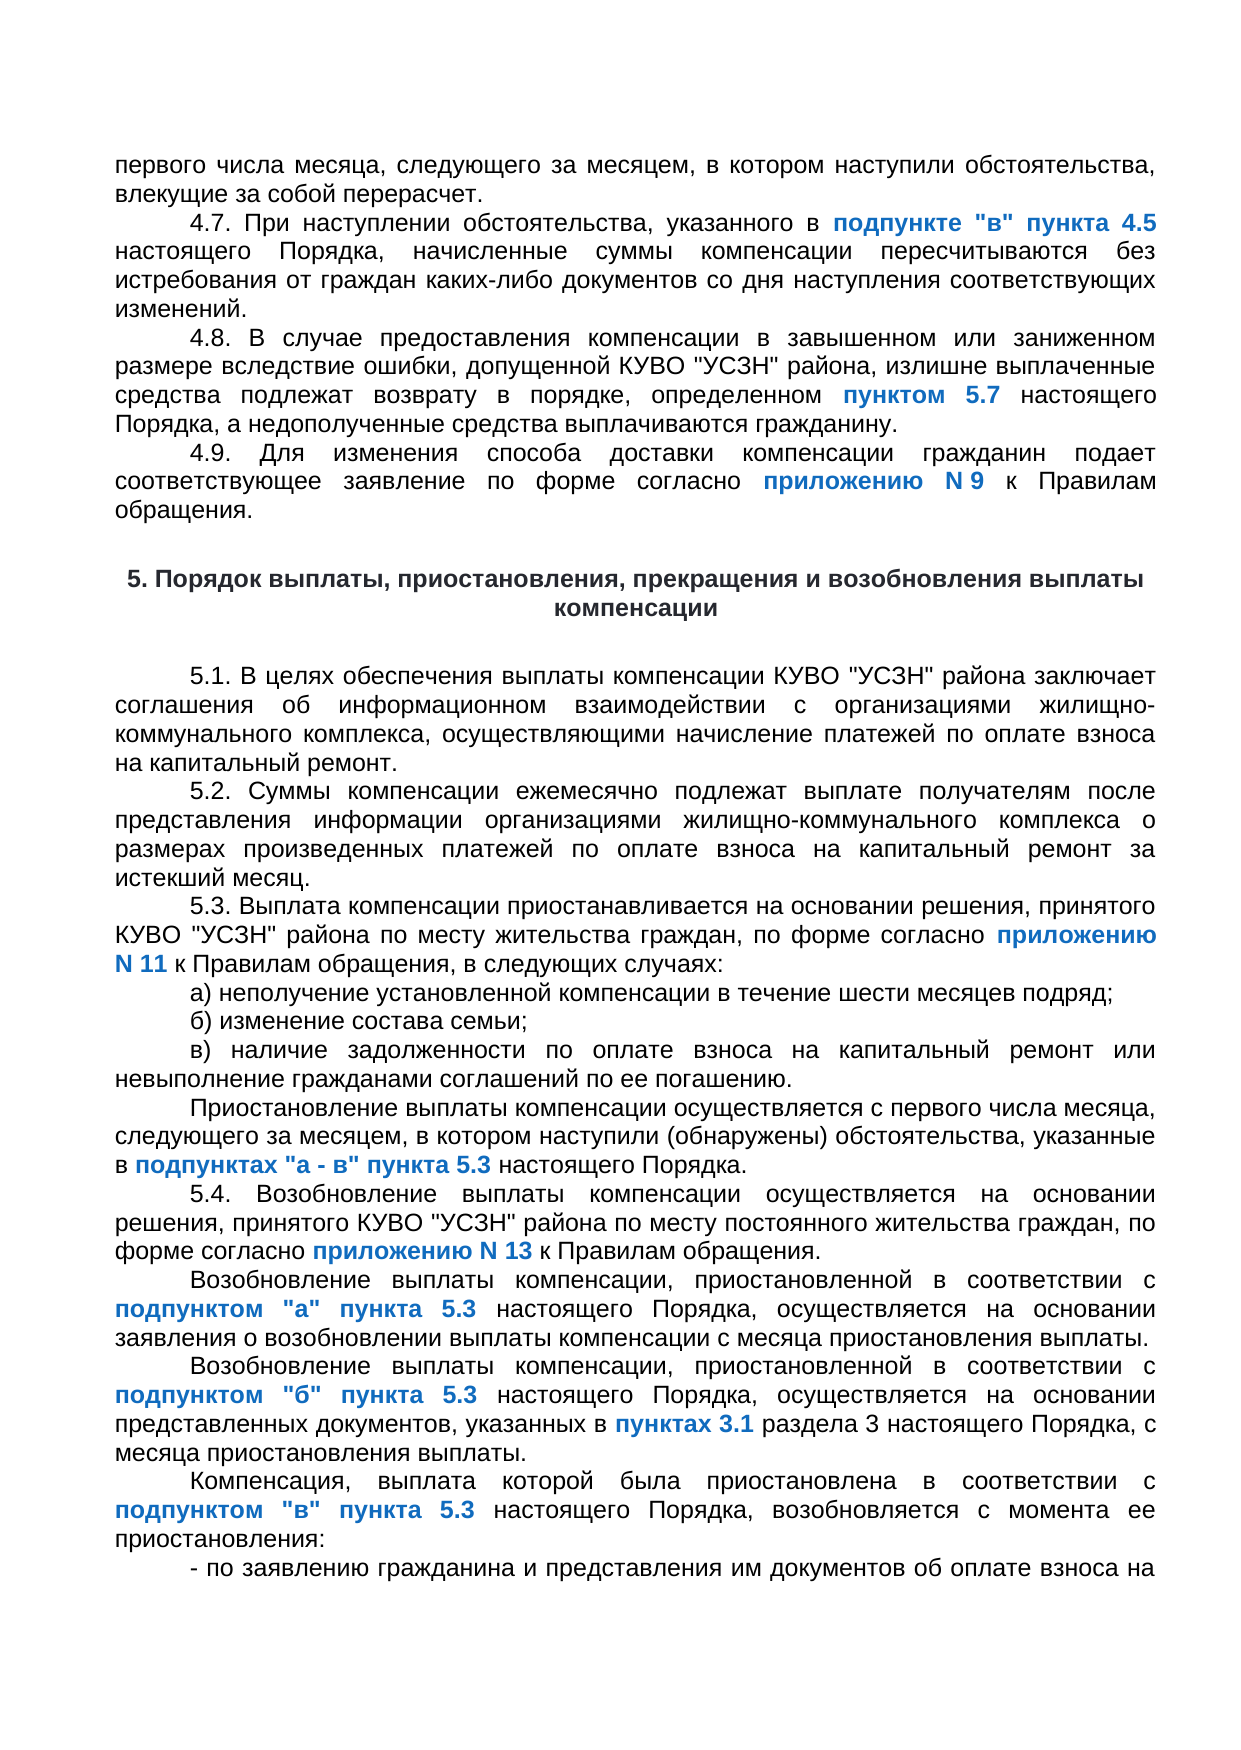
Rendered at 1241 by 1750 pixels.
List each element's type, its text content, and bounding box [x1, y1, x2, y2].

text 5.2. Суммы компенсации ежемесячно подлежат выплате получателям после представления информации организациями жилищно-коммунального комплекса о размерах произведенных платежей по оплате взноса на капитальный ремонт за истекший месяц. [114, 776, 1157, 891]
text Возобновление выплаты компенсации, приостановленной в соответствии с подпунктом "а" пункта 5.3 настоящего Порядка, осуществляется на основании заявления о возобновлении выплаты компенсации с месяца приостановления выплаты. [114, 1265, 1157, 1351]
text 5.3. Выплата компенсации приостанавливается на основании решения, принятого КУВО "УСЗН" района по месту жительства граждан, по форме согласно приложению N 11 к Правилам обращения, в следующих случаях: [114, 891, 1157, 977]
text 5.1. В целях обеспечения выплаты компенсации КУВО "УСЗН" района заключает соглашения об информационном взаимодействии с организациями жилищно-коммунального комплекса, осуществляющими начисление платежей по оплате взноса на капитальный ремонт. [114, 661, 1157, 776]
text в) наличие задолженности по оплате взноса на капитальный ремонт или невыполнение гражданами соглашений по ее погашению. [114, 1035, 1157, 1092]
text 4.7. При наступлении обстоятельства, указанного в подпункте "в" пункта 4.5 настоящего Порядка, начисленные суммы компенсации пересчитываются без истребования от граждан каких-либо документов со дня наступления соответствующих изменений. [114, 207, 1157, 322]
text Компенсация, выплата которой была приостановлена в соответствии с подпунктом "в" пункта 5.3 настоящего Порядка, возобновляется с момента ее приостановления: [114, 1466, 1157, 1552]
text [114, 150, 1157, 207]
text а) неполучение установленной компенсации в течение шести месяцев подряд; [114, 977, 1157, 1006]
text 5.4. Возобновление выплаты компенсации осуществляется на основании решения, принятого КУВО "УСЗН" района по месту постоянного жительства граждан, по форме согласно приложению N 13 к Правилам обращения. [114, 1179, 1157, 1265]
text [114, 1552, 1157, 1581]
text б) изменение состава семьи; [114, 1006, 1157, 1035]
text Возобновление выплаты компенсации, приостановленной в соответствии с подпунктом "б" пункта 5.3 настоящего Порядка, осуществляется на основании представленных документов, указанных в пунктах 3.1 раздела 3 настоящего Порядка, с месяца приостановления выплаты. [114, 1351, 1157, 1466]
text Приостановление выплаты компенсации осуществляется с первого числа месяца, следующего за месяцем, в котором наступили (обнаружены) обстоятельства, указанные в подпунктах "а - в" пункта 5.3 настоящего Порядка. [114, 1092, 1157, 1179]
text 4.8. В случае предоставления компенсации в завышенном или заниженном размере вследствие ошибки, допущенной КУВО "УСЗН" района, излишне выплаченные средства подлежат возврату в порядке, определенном пунктом 5.7 настоящего Порядка, а недополученные средства выплачиваются гражданину. [114, 322, 1157, 437]
subtitle 5. Порядок выплаты, приостановления, прекращения и возобновления выплаты компенсации [114, 564, 1157, 621]
text 4.9. Для изменения способа доставки компенсации гражданин подает соответствующее заявление по форме согласно приложению N 9 к Правилам обращения. [114, 437, 1157, 524]
